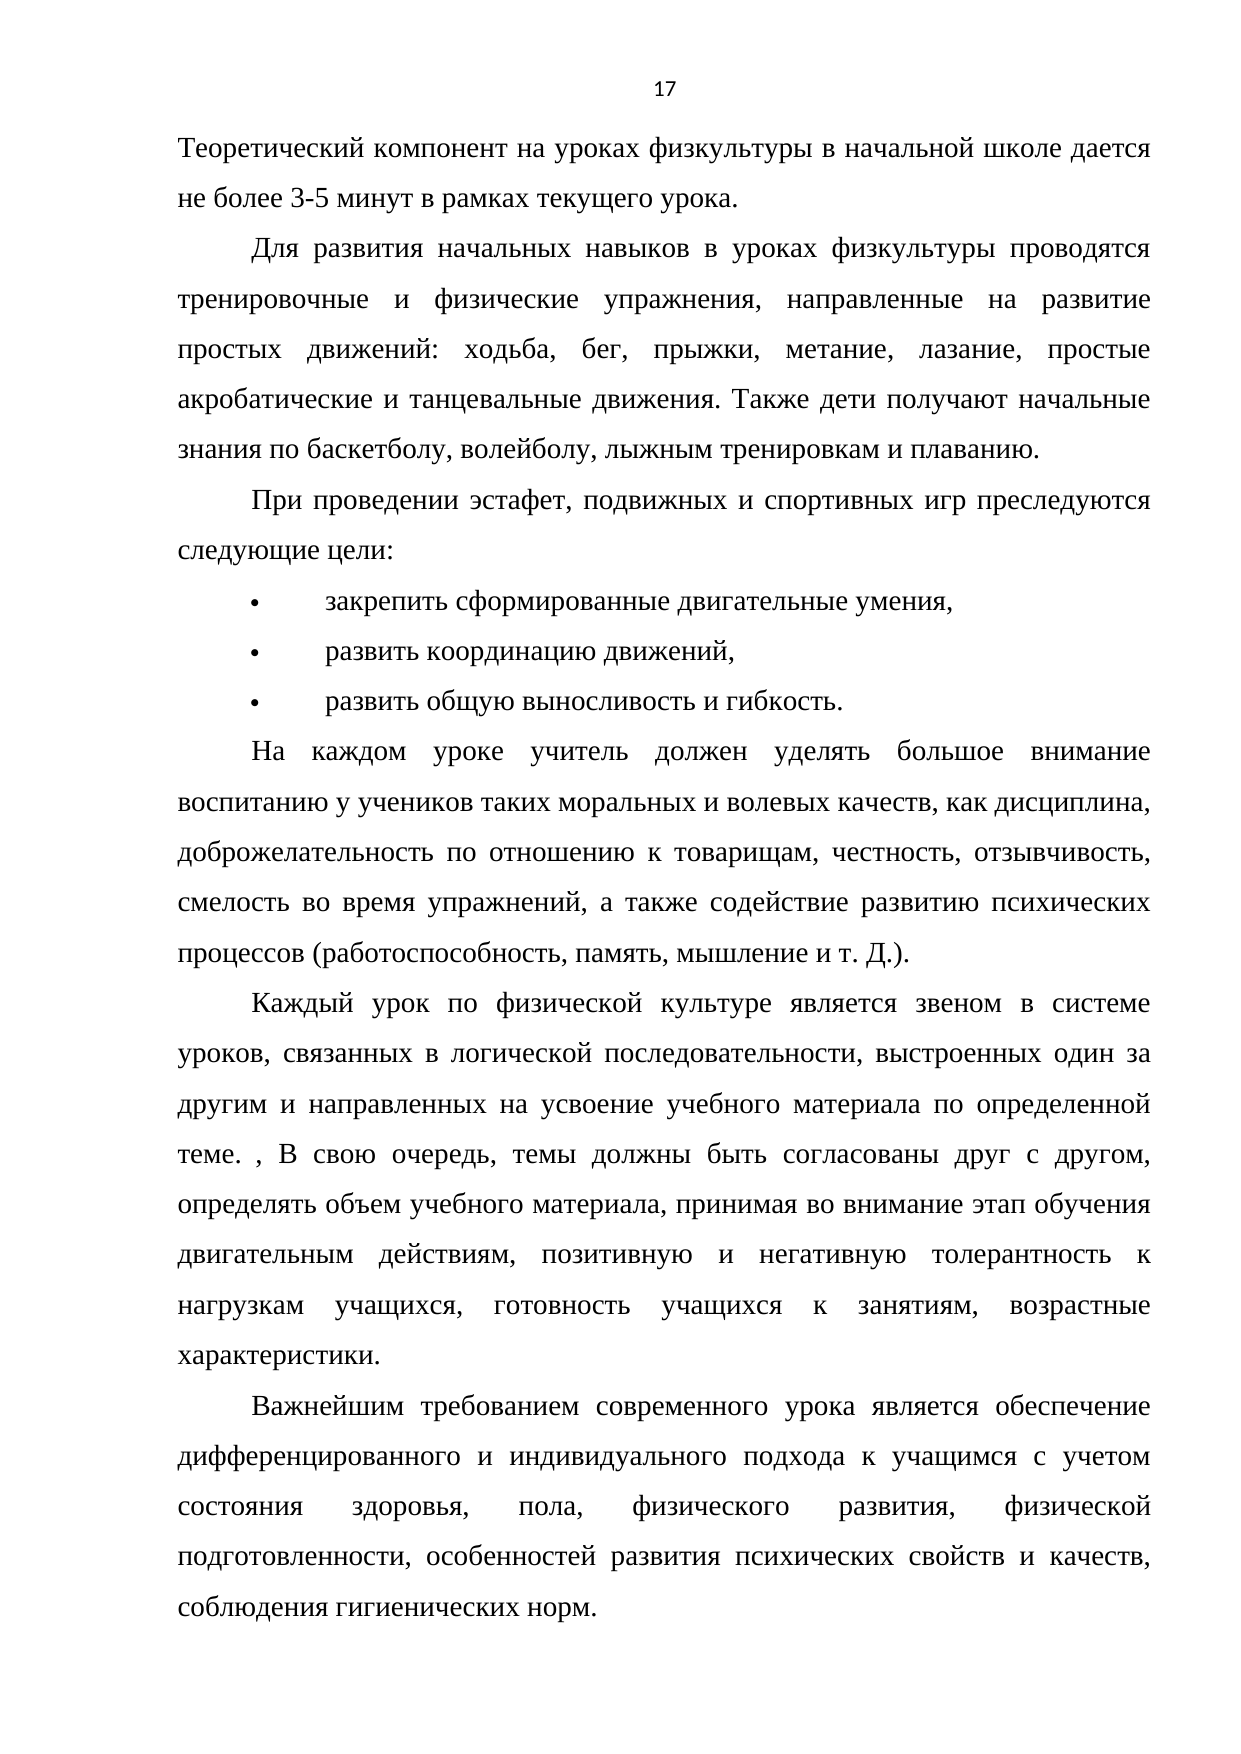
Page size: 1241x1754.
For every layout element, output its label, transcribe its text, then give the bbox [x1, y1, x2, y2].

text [177, 130, 1152, 214]
list закрепить сформированные двигательные умения, [177, 583, 1152, 616]
text На каждом уроке учитель должен уделять большое внимание воспитанию у учеников таких моральных и волевых качеств, как дисциплина, доброжелательность по отношению к товарищам, честность, отзывчивость, смелость во время упражнений, а также содействие развитию психических процессов (работоспособность, память, мышление и т. Д.). [177, 733, 1152, 968]
list развить координацию движений, [177, 633, 1152, 666]
text Важнейшим требованием современного урока является обеспечение дифференцированного и индивидуального подхода к учащимся с учетом состояния здоровья, пола, физического развития, физической подготовленности, особенностей развития психических свойств и качеств, соблюдения гигиенических норм. [177, 1388, 1152, 1622]
subtitle При проведении эстафет, подвижных и спортивных игр преследуются следующие цели: [177, 482, 1152, 566]
list развить общую выносливость и гибкость. [177, 683, 1152, 717]
text Для развития начальных навыков в уроках физкультуры проводятся тренировочные и физические упражнения, направленные на развитие простых движений: ходьба, бег, прыжки, метание, лазание, простые акробатические и танцевальные движения. Также дети получают начальные знания по баскетболу, волейболу, лыжным тренировкам и плаванию. [177, 230, 1152, 465]
text Каждый урок по физической культуре является звеном в системе уроков, связанных в логической последовательности, выстроенных один за другим и направленных на усвоение учебного материала по определенной теме. , В свою очередь, темы должны быть согласованы друг с другом, определять объем учебного материала, принимая во внимание этап обучения двигательным действиям, позитивную и негативную толерантность к нагрузкам учащихся, готовность учащихся к занятиям, возрастные характеристики. [177, 985, 1152, 1371]
